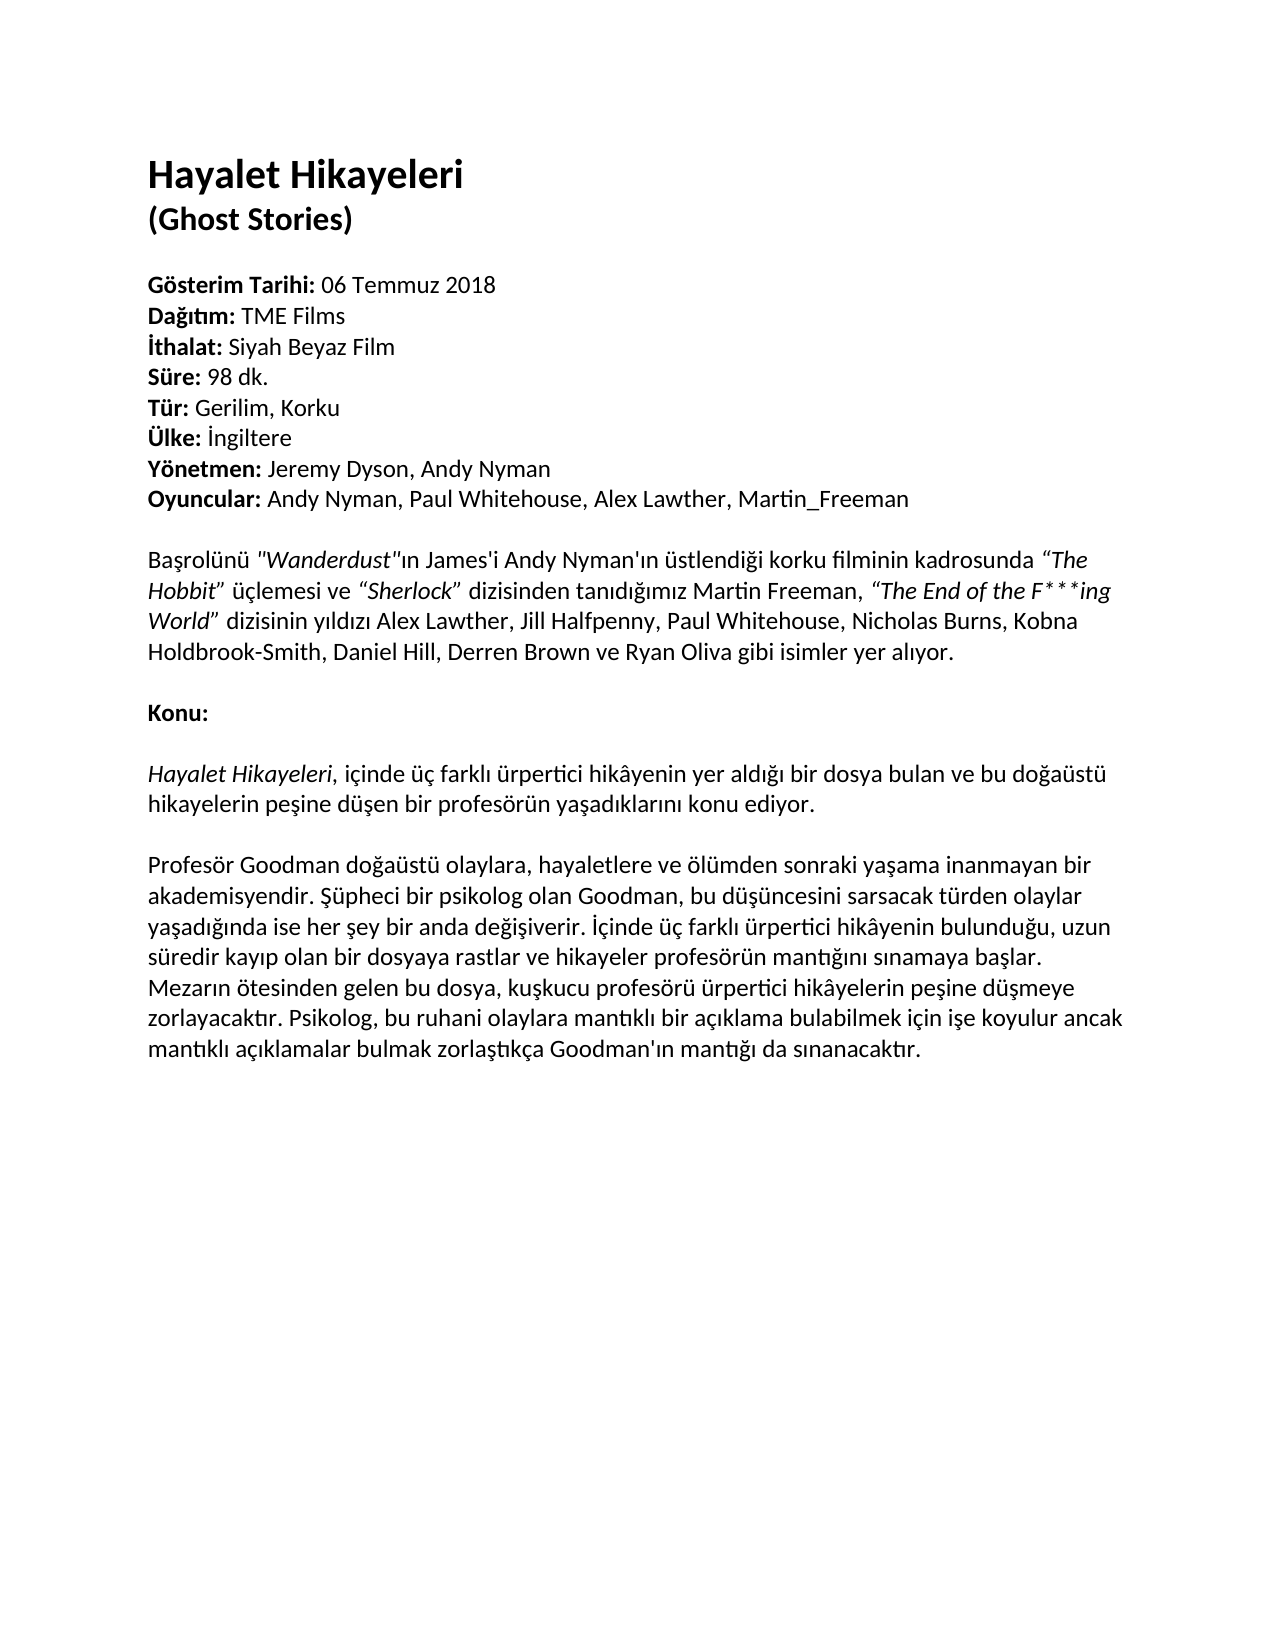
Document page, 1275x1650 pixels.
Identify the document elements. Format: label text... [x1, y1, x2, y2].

text (Ghost Stories) [148, 198, 1127, 239]
text İthalat: Siyah Beyaz Film [148, 331, 1127, 361]
text Dağıtım: TME Films [148, 300, 1127, 331]
text Başrolünü "Wanderdust"ın James'i Andy Nyman'ın üstlendiği korku filminin kadrosunda “The Hobbit” üçlemesi ve “Sherlock” dizisinden tanıdığımız Martin Freeman, “The End of the F***ing World” dizisinin yıldızı Alex Lawther, Jill Halfpenny, Paul Whitehouse, Nicholas Burns, Kobna Holdbrook-Smith, Daniel Hill, Derren Brown ve Ryan Oliva gibi isimler yer alıyor. [148, 544, 1127, 666]
text Tür: Gerilim, Korku [148, 392, 1127, 422]
text Yönetmen: Jeremy Dyson, Andy Nyman [148, 453, 1127, 483]
text Hayalet Hikayeleri [148, 148, 1127, 198]
text Konu: [148, 697, 1127, 727]
text Gösterim Tarihi: 06 Temmuz 2018 [148, 270, 1127, 300]
text Ülke: İngiltere [148, 422, 1127, 453]
text Oyuncular: Andy Nyman, Paul Whitehouse, Alex Lawther, Martin_Freeman [148, 483, 1127, 514]
text Profesör Goodman doğaüstü olaylara, hayaletlere ve ölümden sonraki yaşama inanmayan bir akademisyendir. Şüpheci bir psikolog olan Goodman, bu düşüncesini sarsacak türden olaylar yaşadığında ise her şey bir anda değişiverir. İçinde üç farklı ürpertici hikâyenin bulunduğu, uzun süredir kayıp olan bir dosyaya rastlar ve hikayeler profesörün mantığını sınamaya başlar. Mezarın ötesinden gelen bu dosya, kuşkucu profesörü ürpertici hikâyelerin peşine düşmeye zorlayacaktır. Psikolog, bu ruhani olaylara mantıklı bir açıklama bulabilmek için işe koyulur ancak mantıklı açıklamalar bulmak zorlaştıkça Goodman'ın mantığı da sınanacaktır. [148, 849, 1127, 1063]
text Süre: 98 dk. [148, 361, 1127, 392]
text Hayalet Hikayeleri, içinde üç farklı ürpertici hikâyenin yer aldığı bir dosya bulan ve bu doğaüstü hikayelerin peşine düşen bir profesörün yaşadıklarını konu ediyor. [148, 758, 1127, 819]
